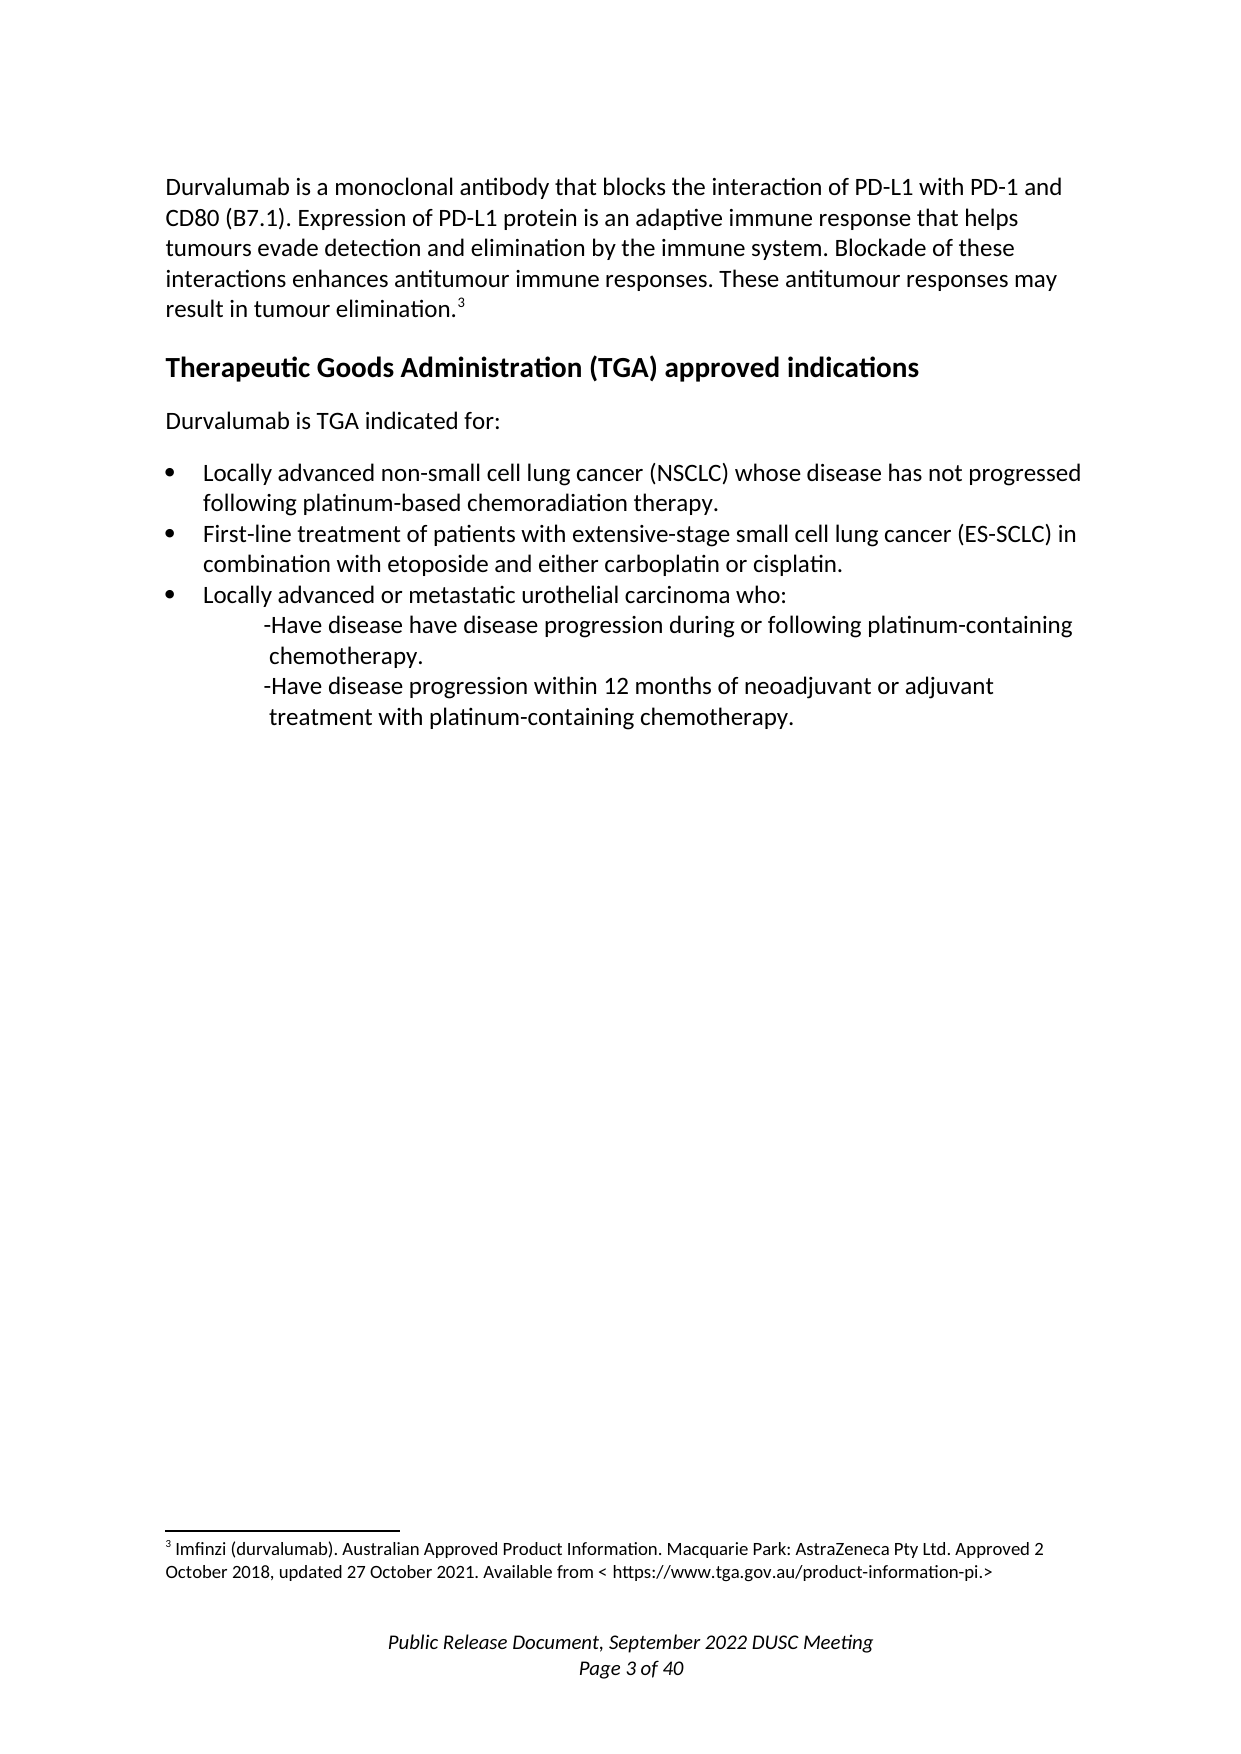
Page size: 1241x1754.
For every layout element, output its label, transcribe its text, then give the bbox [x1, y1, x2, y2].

text Durvalumab is a monoclonal antibody that blocks the interaction of PD-L1 with PD-1 and CD80 (B7.1). Expression of PD-L1 protein is an adaptive immune response that helps tumours evade detection and elimination by the immune system. Blockade of these interactions enhances antitumour immune responses. These antitumour responses may result in tumour elimination. [165, 171, 1098, 324]
text Durvalumab is TGA indicated for: [165, 405, 1098, 436]
subtitle Therapeutic Goods Administration (TGA) approved indications [165, 349, 1098, 384]
list Locally advanced non-small cell lung cancer (NSCLC) whose disease has not progressed following platinum-based chemoradiation therapy. [165, 457, 1098, 518]
list First-line treatment of patients with extensive-stage small cell lung cancer (ES-SCLC) in combination with etoposide and either carboplatin or cisplatin. [165, 518, 1098, 579]
list Locally advanced or metastatic urothelial carcinoma who: [165, 579, 1098, 609]
list -Have disease progression within 12 months of neoadjuvant or adjuvant treatment with platinum-containing chemotherapy. [263, 670, 1098, 731]
list -Have disease have disease progression during or following platinum-containing chemotherapy. [263, 609, 1098, 670]
